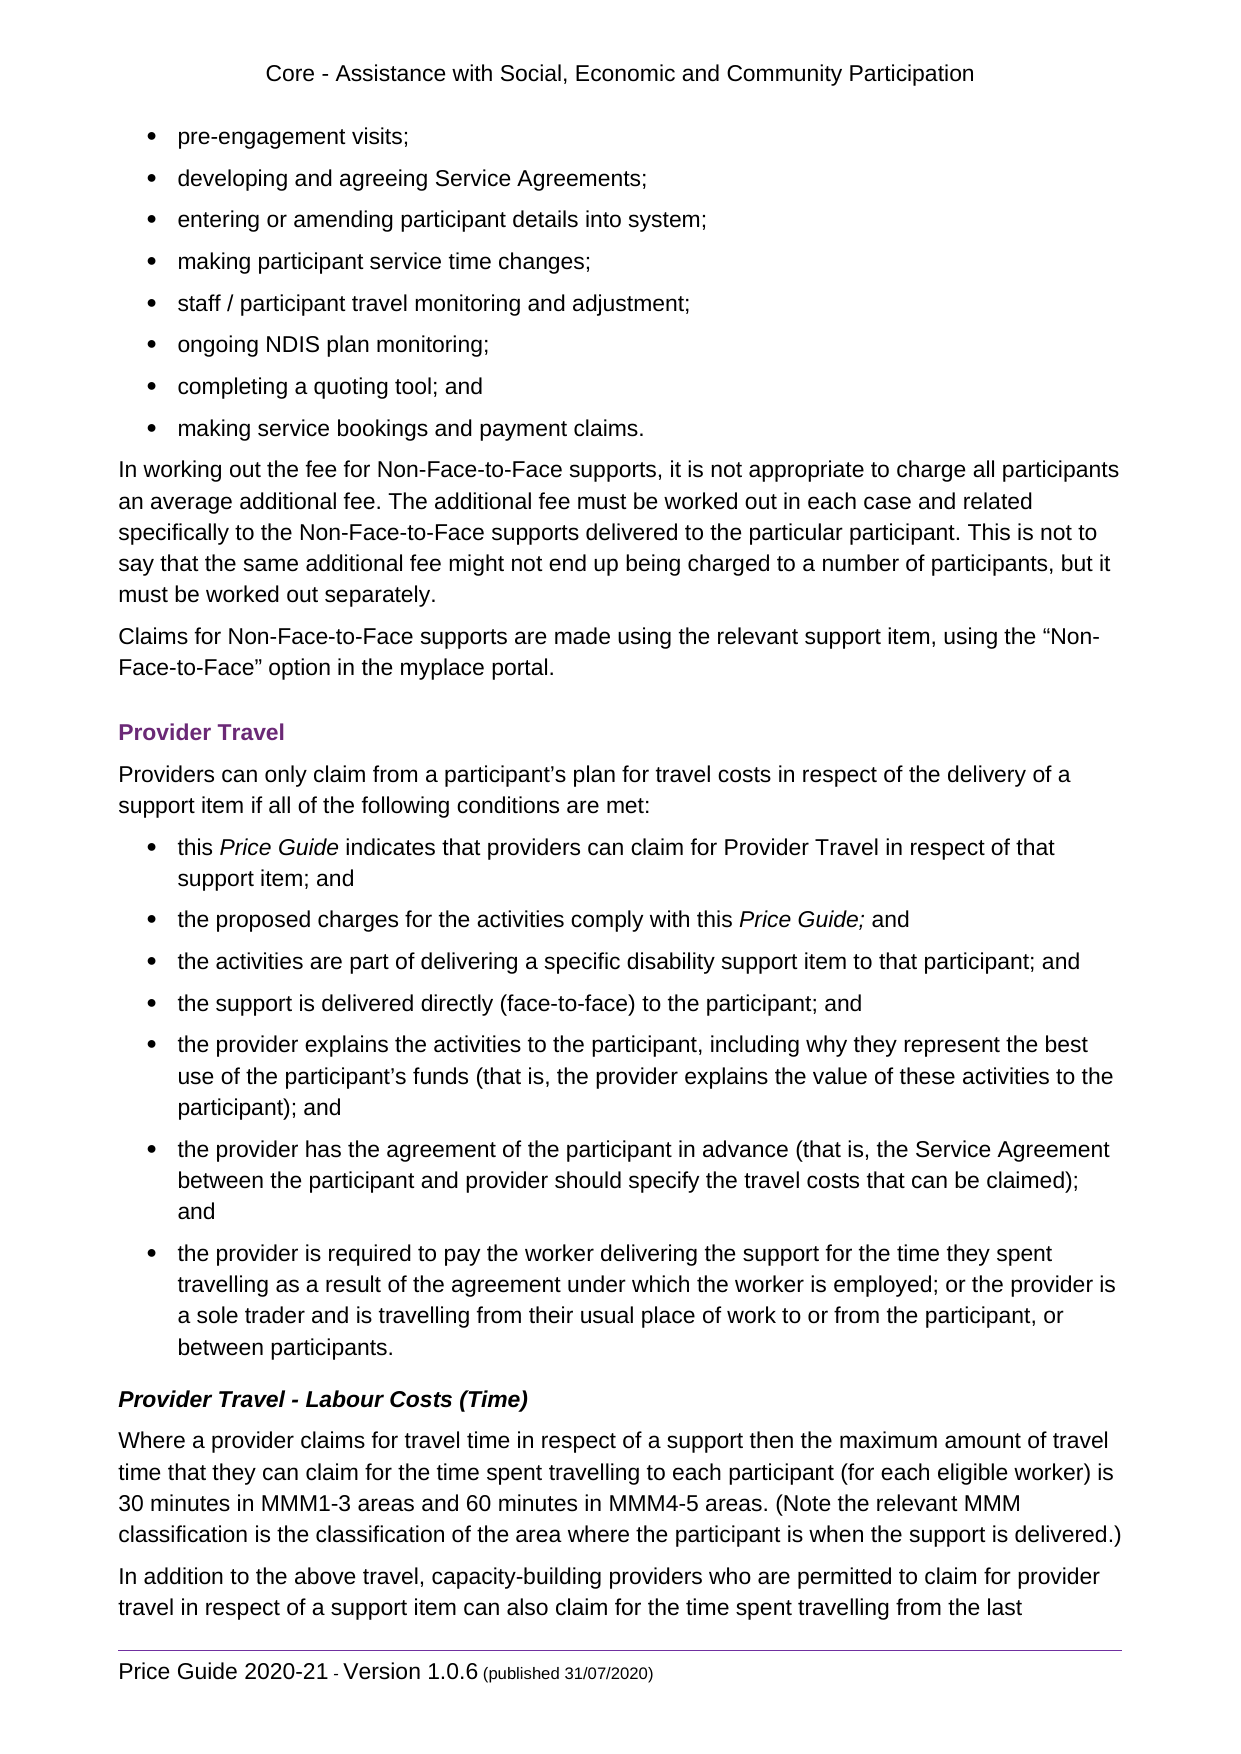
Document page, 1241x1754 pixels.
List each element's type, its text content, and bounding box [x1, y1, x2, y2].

text In working out the fee for Non-Face-to-Face supports, it is not appropriate to charge all participants an average additional fee. The additional fee must be worked out in each case and related specifically to the Non-Face-to-Face supports delivered to the particular participant. This is not to say that the same additional fee might not end up being charged to a number of participants, but it must be worked out separately. [118, 451, 1122, 608]
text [118, 1558, 1122, 1620]
text the activities are part of delivering a specific disability support item to that participant; and [148, 943, 1122, 974]
text this Price Guide indicates that providers can claim for Provider Travel in respect of that support item; and [148, 828, 1122, 891]
text the provider is required to pay the worker delivering the support for the time they spent travelling as a result of the agreement under which the worker is employed; or the provider is a sole trader and is travelling from their usual place of work to or from the participant, or between participants. [148, 1235, 1122, 1360]
text entering or amending participant details into system; [148, 201, 1122, 233]
text ongoing NDIS plan monitoring; [148, 326, 1122, 358]
text pre-engagement visits; [148, 118, 1122, 149]
subtitle Provider Travel [118, 714, 1122, 745]
text the support is delivered directly (face-to-face) to the participant; and [148, 985, 1122, 1016]
text completing a quoting tool; and [148, 368, 1122, 399]
text Providers can only claim from a participant’s plan for travel costs in respect of the delivery of a support item if all of the following conditions are met: [118, 756, 1122, 818]
text the provider has the agreement of the participant in advance (that is, the Service Agreement between the participant and provider should specify the travel costs that can be claimed); and [148, 1131, 1122, 1224]
subtitle Provider Travel - Labour Costs (Time) [118, 1381, 1122, 1412]
text making service bookings and payment claims. [148, 410, 1122, 441]
text the proposed charges for the activities comply with this Price Guide; and [148, 901, 1122, 933]
text making participant service time changes; [148, 243, 1122, 274]
text Claims for Non-Face-to-Face supports are made using the relevant support item, using the “Non-Face-to-Face” option in the myplace portal. [118, 618, 1122, 681]
text staff / participant travel monitoring and adjustment; [148, 285, 1122, 316]
text the provider explains the activities to the participant, including why they represent the best use of the participant’s funds (that is, the provider explains the value of these activities to the participant); and [148, 1026, 1122, 1120]
text Where a provider claims for travel time in respect of a support then the maximum amount of travel time that they can claim for the time spent travelling to each participant (for each eligible worker) is 30 minutes in MMM1-3 areas and 60 minutes in MMM4-5 areas. (Note the relevant MMM classification is the classification of the area where the participant is when the support is delivered.) [118, 1422, 1122, 1547]
text developing and agreeing Service Agreements; [148, 160, 1122, 191]
